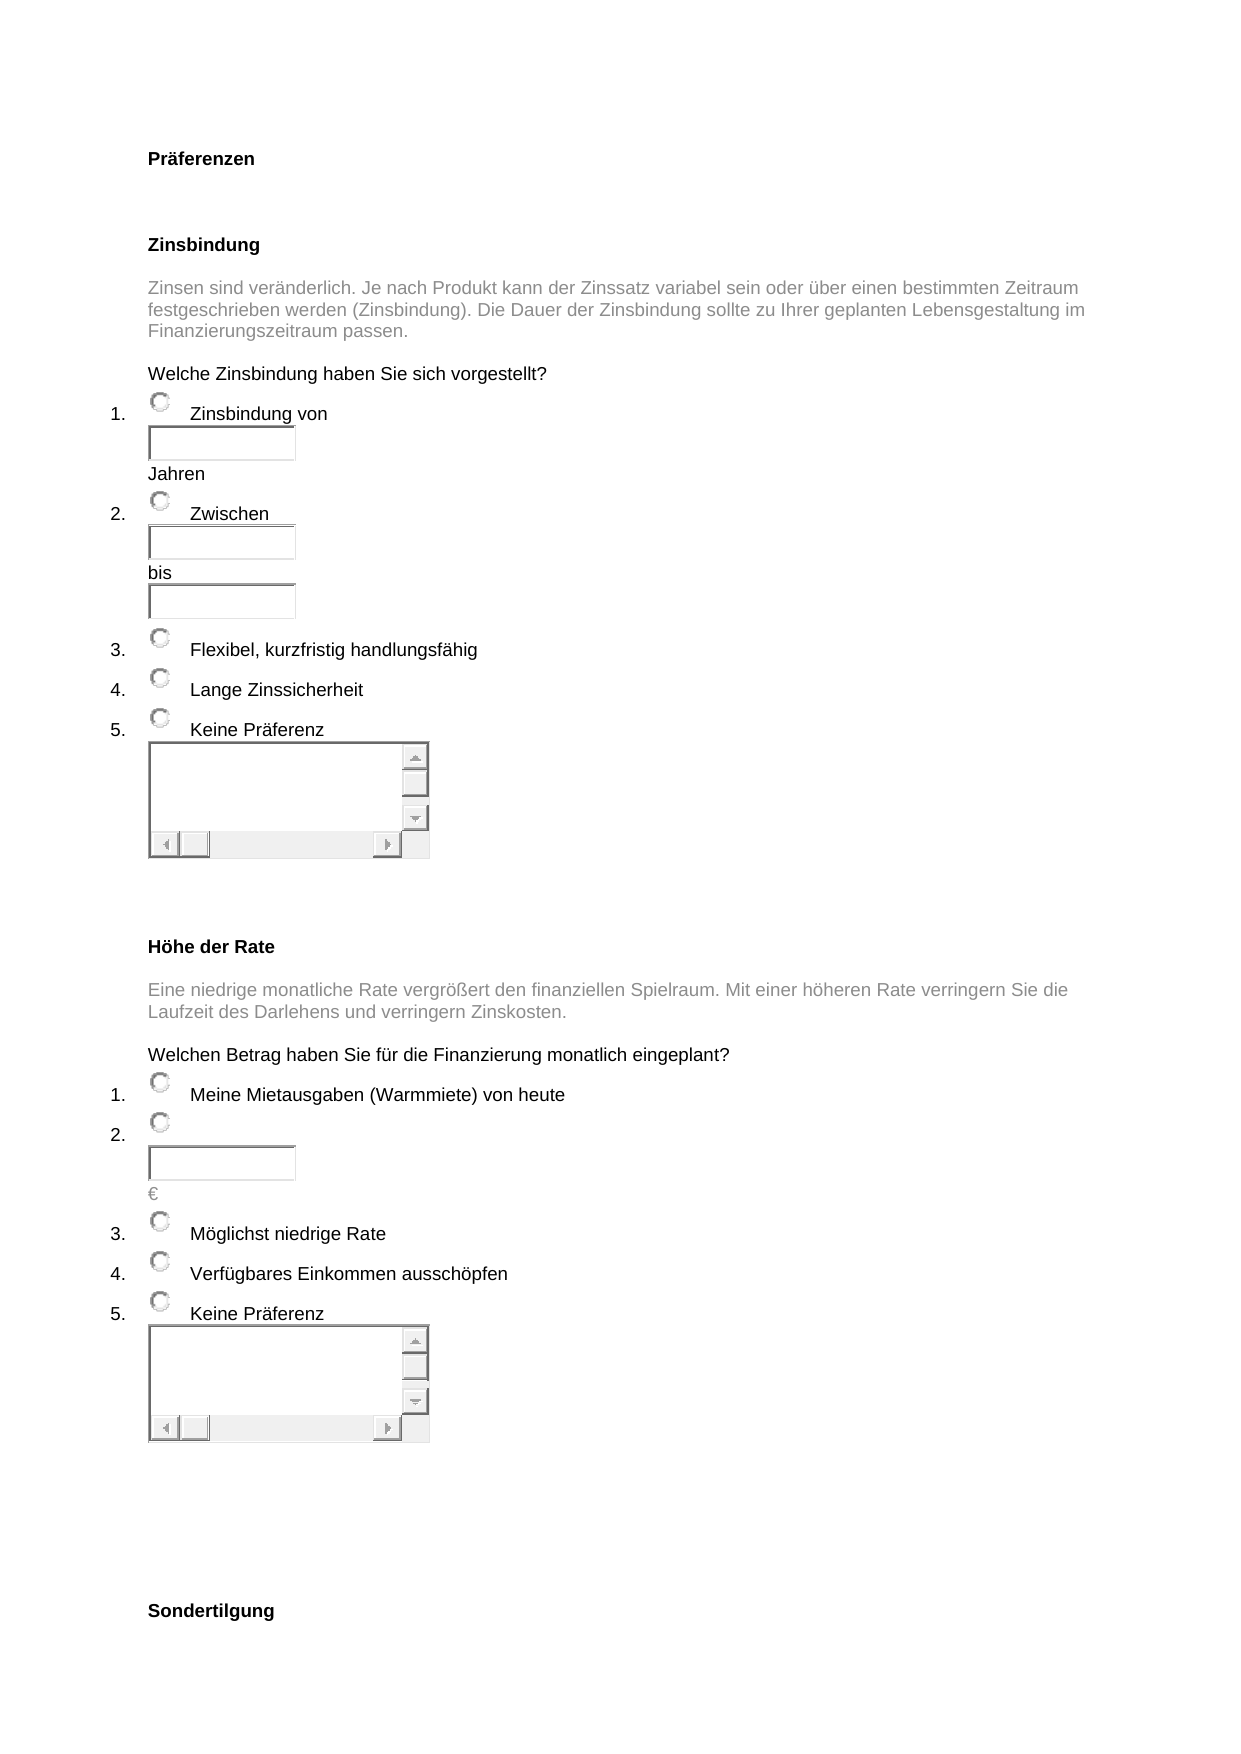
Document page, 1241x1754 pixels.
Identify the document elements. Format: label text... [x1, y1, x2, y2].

text Welchen Betrag haben Sie für die Finanzierung monatlich eingeplant? [148, 1043, 1093, 1065]
list ​ [110, 1105, 1093, 1145]
list Lange Zinssicherheit [110, 661, 1093, 701]
list Verfügbares Einkommen ausschöpfen [110, 1244, 1093, 1284]
text Zinsbindung [148, 234, 1093, 255]
text Zinsen sind veränderlich. Je nach Produkt kann der Zinssatz variabel sein oder über einen bestimmten Zeitraum festgeschrieben werden (Zinsbindung). Die Dauer der Zinsbindung sollte zu Ihrer geplanten Lebensgestaltung im Finanzierungszeitraum passen. [148, 277, 1093, 342]
text € [148, 1183, 1093, 1204]
list Keine Präferenz [110, 1284, 1093, 1324]
text Sondertilgung [148, 1600, 1093, 1622]
text Höhe der Rate [148, 936, 1093, 957]
list Meine Mietausgaben (Warmmiete) von heute [110, 1065, 1093, 1105]
list Zinsbindung von [110, 385, 1093, 425]
text Präferenzen [148, 148, 1093, 169]
list Zwischen [110, 484, 1093, 524]
list Flexibel, kurzfristig handlungsfähig [110, 621, 1093, 661]
text Eine niedrige monatliche Rate vergrößert den finanziellen Spielraum. Mit einer höheren Rate verringern Sie die Laufzeit des Darlehens und verringern Zinskosten. [148, 979, 1093, 1022]
text Welche Zinsbindung haben Sie sich vorgestellt? [148, 363, 1093, 385]
list Möglichst niedrige Rate [110, 1204, 1093, 1244]
list Keine Präferenz [110, 701, 1093, 741]
text Jahren [148, 462, 1093, 484]
text bis [148, 562, 1093, 583]
